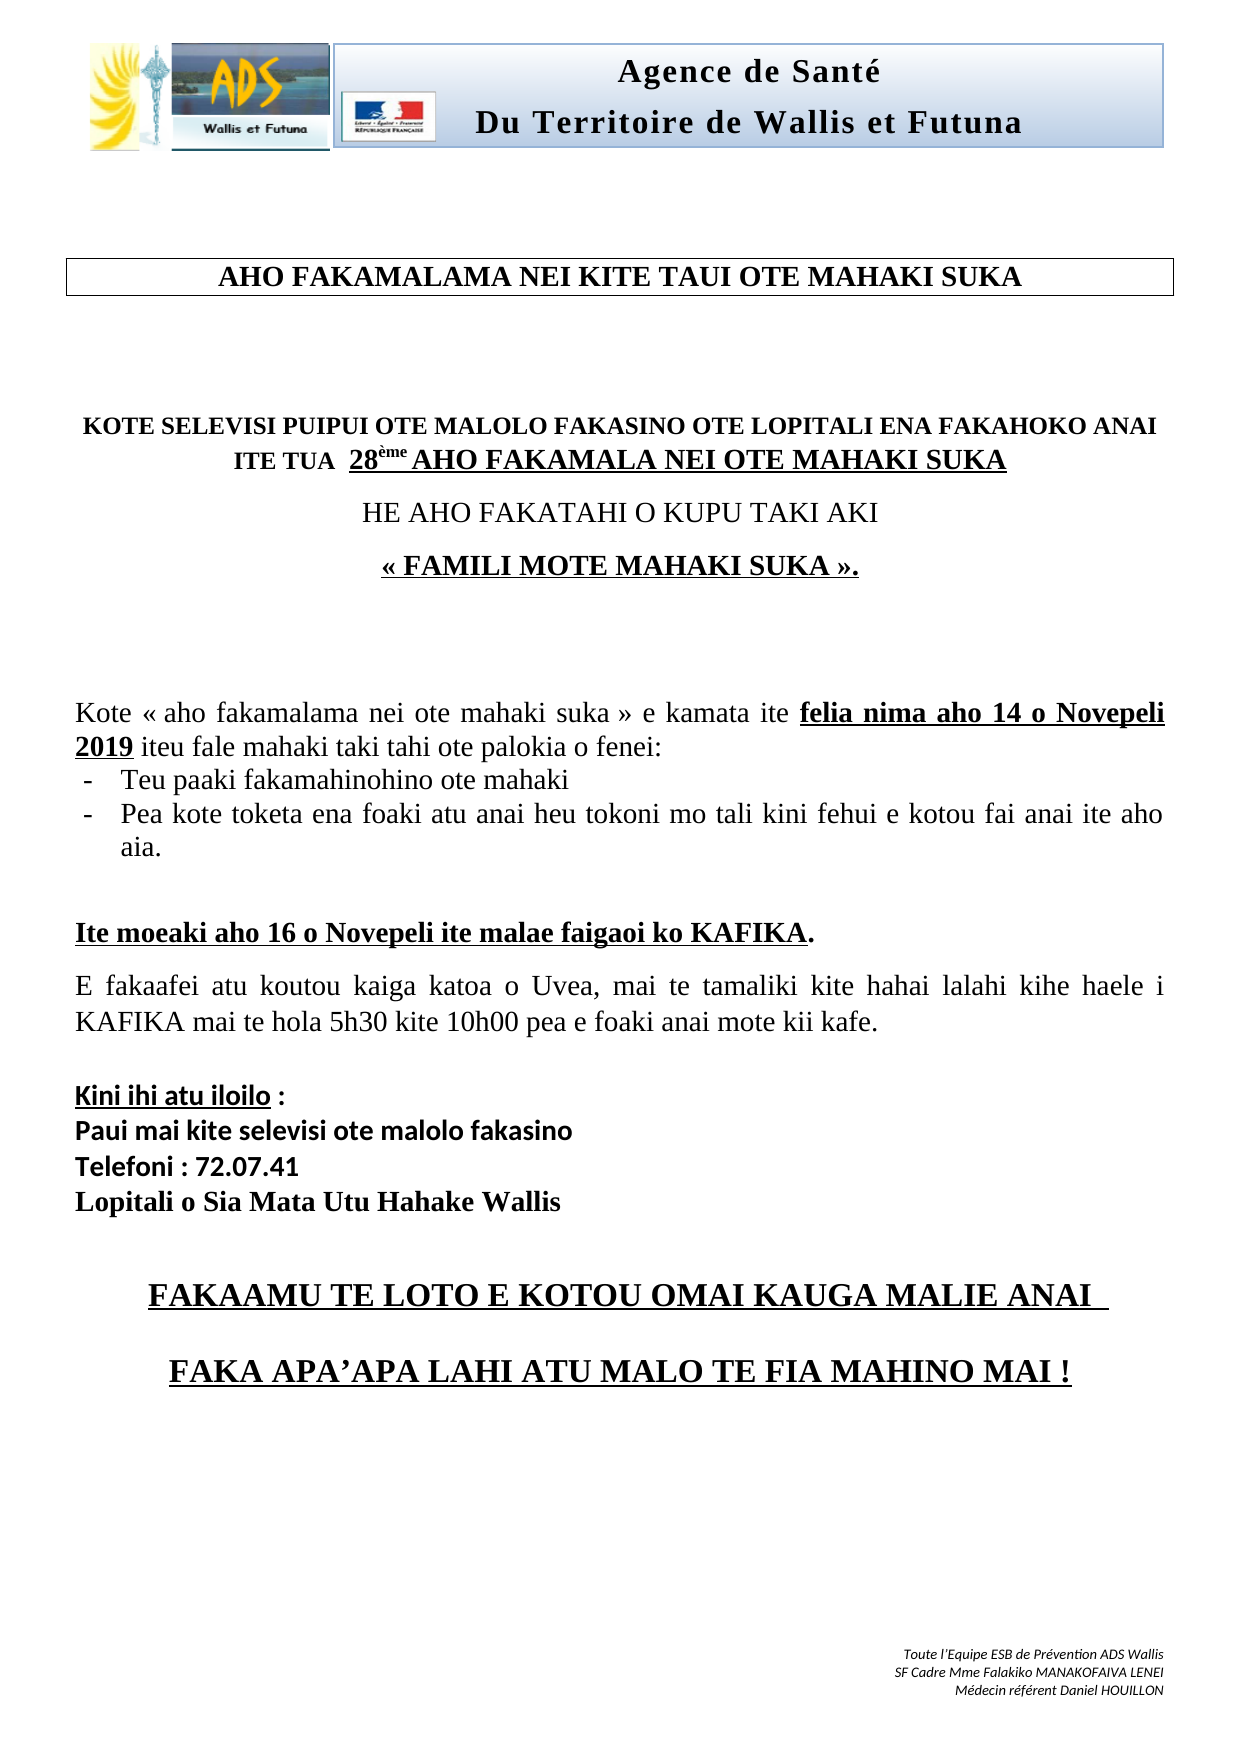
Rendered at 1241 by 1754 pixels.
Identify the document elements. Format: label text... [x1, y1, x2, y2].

text « FAMILI MOTE MAHAKI SUKA ». [75, 548, 1165, 581]
list Pea kote toketa ena foaki atu anai heu tokoni mo tali kini fehui e kotou fai anai ite aho aia. [83, 796, 1165, 863]
text Telefoni : 72.07.41 [75, 1148, 1165, 1184]
text FAKA APA’APA LAHI ATU MALO TE FIA MAHINO MAI ! [75, 1351, 1165, 1390]
picture [340, 91, 437, 142]
text KOTE SELEVISI PUIPUI OTE MALOLO FAKASINO OTE LOPITALI ENA FAKAHOKO ANAI ITE TUA 28ème AHO FAKAMALA NEI OTE MAHAKI SUKA [75, 411, 1165, 476]
text Kini ihi atu iloilo : [75, 1077, 1165, 1112]
text E fakaafei atu koutou kaiga katoa o Uvea, mai te tamaliki kite hahai lalahi kihe haele i KAFIKA mai te hola 5h30 kite 10h00 pea e foaki anai mote kii kafe. [75, 968, 1165, 1038]
text Lopitali o Sia Mata Utu Hahake Wallis [75, 1184, 1165, 1217]
text HE AHO FAKATAHI O KUPU TAKI AKI [75, 495, 1165, 528]
text Ite moeaki aho 16 o Novepeli ite malae faigaoi ko KAFIKA. [75, 916, 1165, 949]
list Teu paaki fakamahinohino ote mahaki [83, 762, 1165, 796]
text Paui mai kite selevisi ote malolo fakasino [75, 1112, 1165, 1148]
picture [89, 43, 330, 151]
text Kote « aho fakamalama nei ote mahaki suka » e kamata ite felia nima aho 14 o Novepeli 2019 iteu fale mahaki taki tahi ote palokia o fenei: [75, 695, 1165, 762]
text FAKAAMU TE LOTO E KOTOU OMAI KAUGA MALIE ANAI [75, 1275, 1165, 1313]
text AHO FAKAMALAMA NEI KITE TAUI OTE MAHAKI SUKA [67, 259, 1173, 295]
